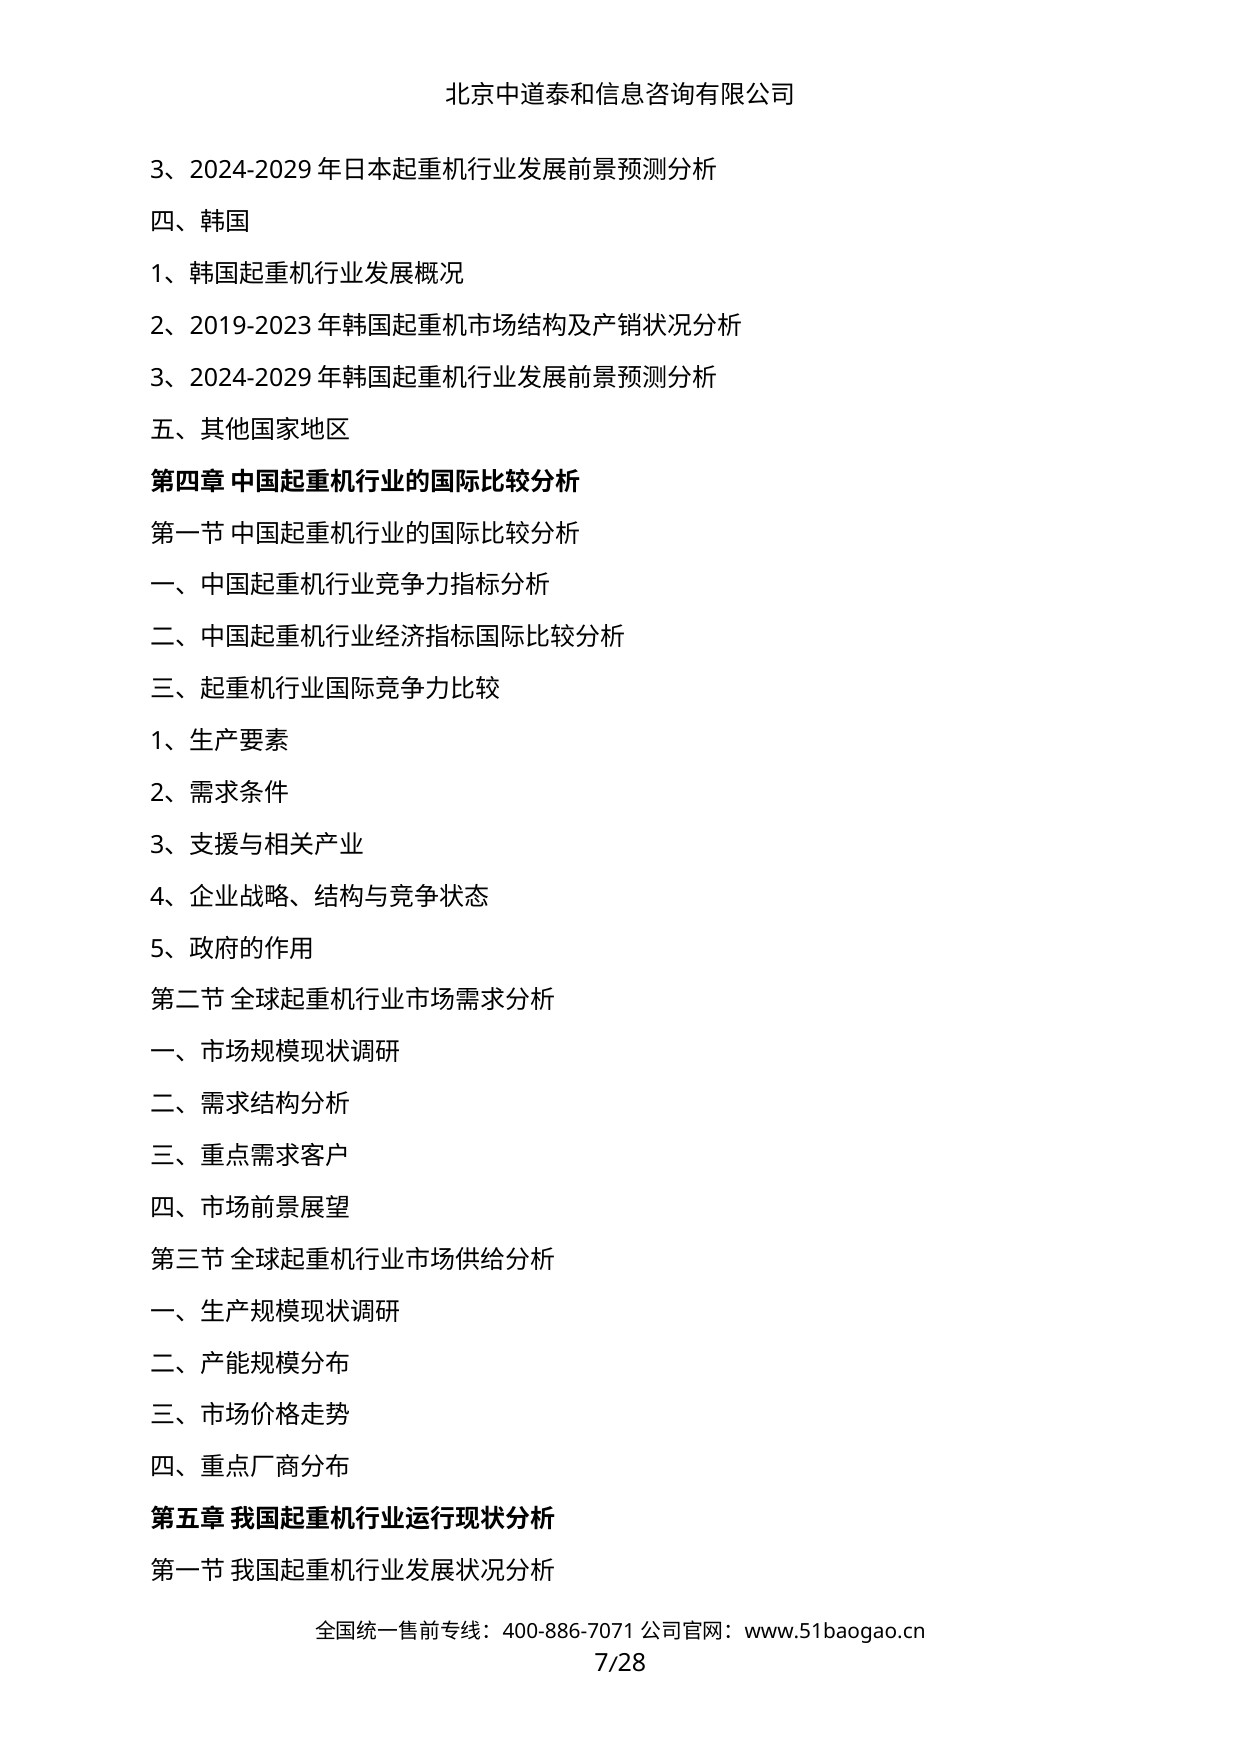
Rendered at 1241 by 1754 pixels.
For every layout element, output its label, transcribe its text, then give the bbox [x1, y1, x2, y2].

text 四、重点厂商分布 [150, 1447, 1090, 1483]
text 2、2019-2023年韩国起重机市场结构及产销状况分析 [150, 306, 1090, 342]
text 第一节 我国起重机行业发展状况分析 [150, 1551, 1090, 1587]
text 二、中国起重机行业经济指标国际比较分析 [150, 617, 1090, 653]
text 四、韩国 [150, 202, 1090, 238]
text 二、需求结构分析 [150, 1084, 1090, 1120]
text 3、支援与相关产业 [150, 824, 1090, 861]
text 一、生产规模现状调研 [150, 1291, 1090, 1327]
text 1、韩国起重机行业发展概况 [150, 254, 1090, 290]
text 三、重点需求客户 [150, 1136, 1090, 1172]
text 2、需求条件 [150, 772, 1090, 809]
text 一、市场规模现状调研 [150, 1032, 1090, 1068]
text 三、市场价格走势 [150, 1395, 1090, 1431]
text 第三节 全球起重机行业市场供给分析 [150, 1239, 1090, 1276]
text 第一节 中国起重机行业的国际比较分析 [150, 513, 1090, 549]
text 5、政府的作用 [150, 928, 1090, 964]
text 3、2024-2029年韩国起重机行业发展前景预测分析 [150, 357, 1090, 394]
text 一、中国起重机行业竞争力指标分析 [150, 565, 1090, 601]
text 第二节 全球起重机行业市场需求分析 [150, 980, 1090, 1016]
text 五、其他国家地区 [150, 409, 1090, 446]
text 二、产能规模分布 [150, 1343, 1090, 1379]
text 三、起重机行业国际竞争力比较 [150, 669, 1090, 705]
text 3、2024-2029年日本起重机行业发展前景预测分析 [150, 150, 1090, 186]
text 4、企业战略、结构与竞争状态 [150, 876, 1090, 912]
text 第五章 我国起重机行业运行现状分析 [150, 1499, 1090, 1535]
text 1、生产要素 [150, 721, 1090, 757]
text 第四章 中国起重机行业的国际比较分析 [150, 461, 1090, 497]
text 四、市场前景展望 [150, 1187, 1090, 1224]
